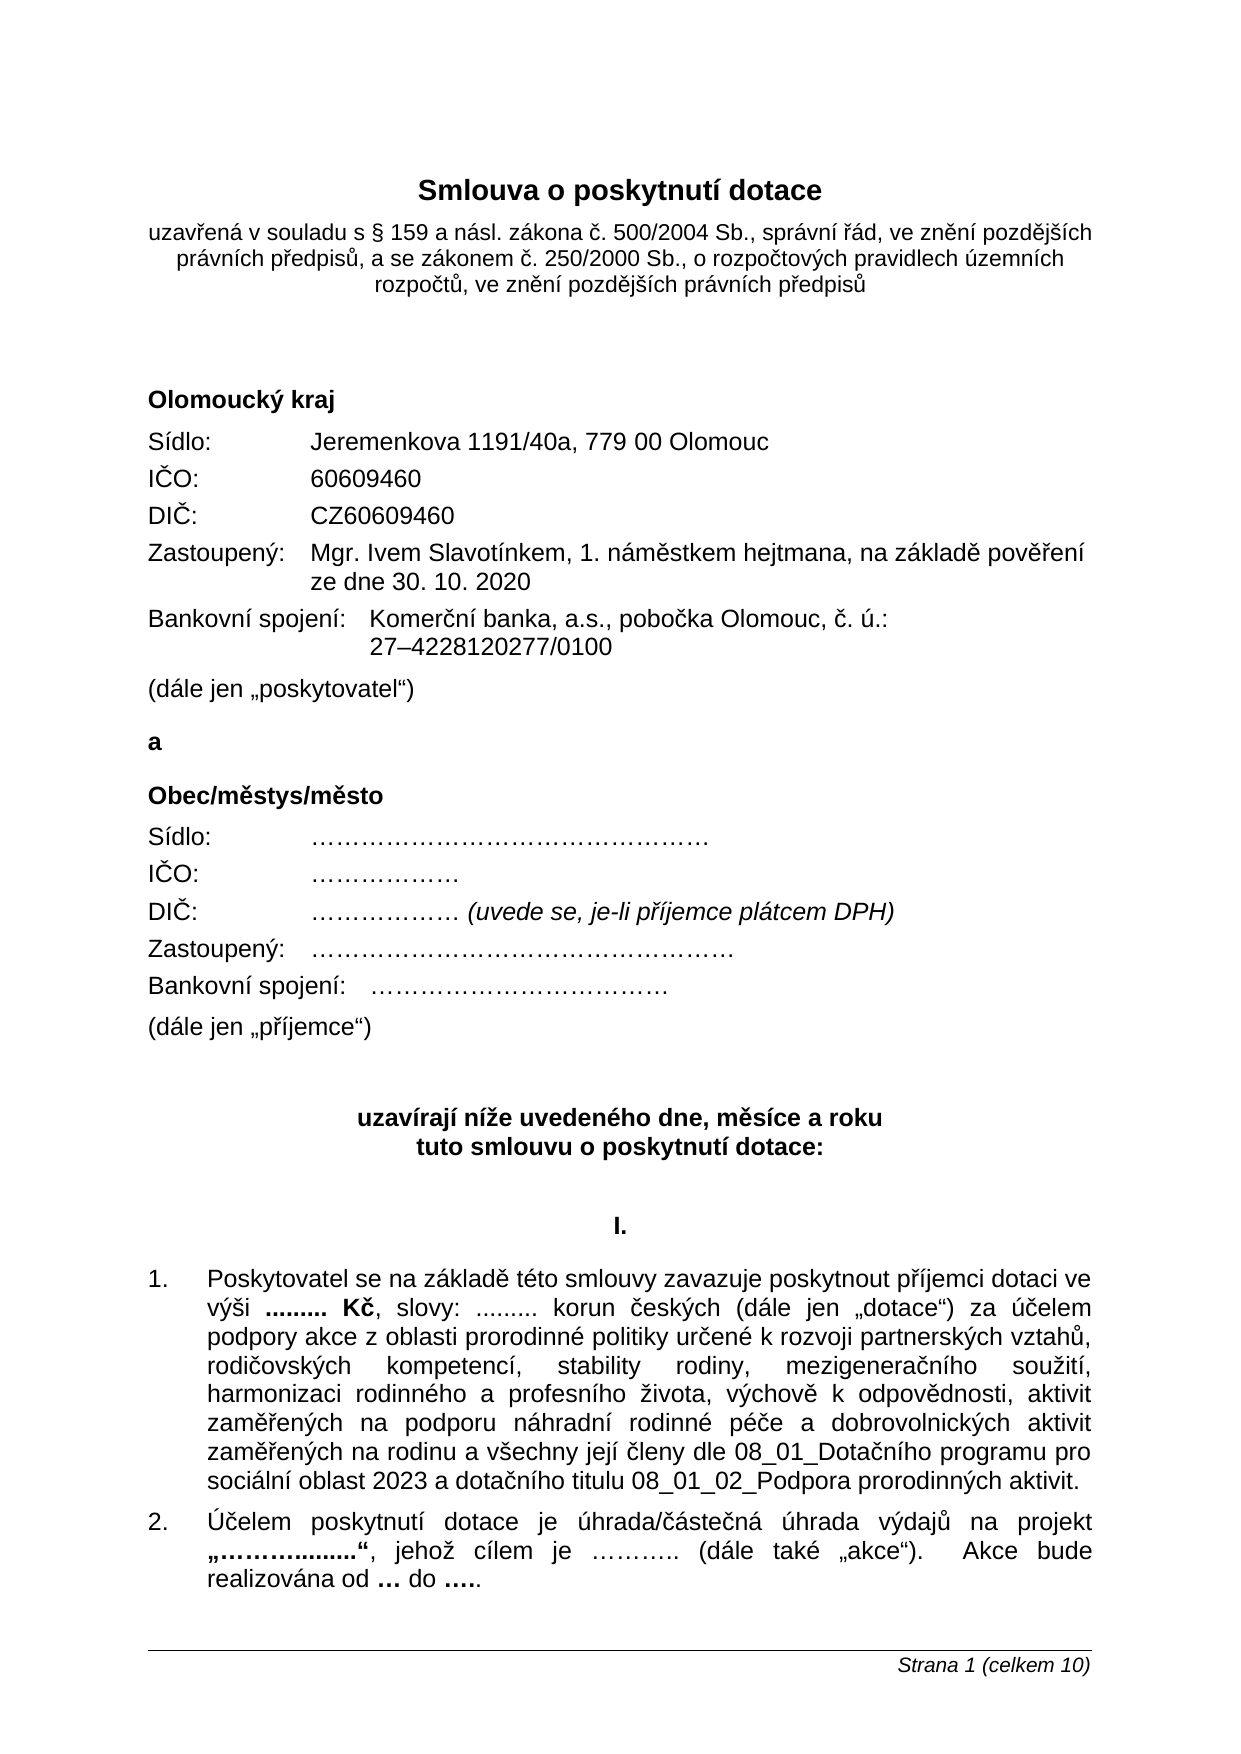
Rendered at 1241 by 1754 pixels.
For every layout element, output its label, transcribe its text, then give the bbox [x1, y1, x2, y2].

text I. [148, 1211, 1092, 1239]
text uzavírají níže uvedeného dne, měsíce a roku tuto smlouvu o poskytnutí dotace: [148, 1103, 1092, 1161]
text Zastoupený: Mgr. Ivem Slavotínkem, 1. náměstkem hejtmana, na základě pověření ze dne 30. 10. 2020 [148, 538, 1092, 595]
text IČO: 60609460 [148, 464, 1092, 492]
text Bankovní spojení: Komerční banka, a.s., pobočka Olomouc, č. ú.: [148, 604, 1092, 632]
text Zastoupený: …………………………………………… [148, 934, 1092, 962]
text IČO: ……………… [148, 859, 1092, 888]
text DIČ: CZ60609460 [148, 501, 1092, 529]
text a [148, 727, 1092, 756]
list Poskytovatel se na základě této smlouvy zavazuje poskytnout příjemci dotaci ve výši ......... Kč, slovy: ......... korun českých (dále jen „dotace“) za účelem podpory akce z oblasti prorodinné politiky určené k rozvoji partnerských vztahů, rodičovských kompetencí, stability rodiny, mezigeneračního soužití, harmonizaci rodinného a profesního života, výchově k odpovědnosti, aktivit zaměřených na podporu náhradní rodinné péče a dobrovolnických aktivit zaměřených na rodinu a všechny její členy dle 08_01_Dotačního programu pro sociální oblast 2023 a dotačního titulu 08_01_02_Podpora prorodinných aktivit. [148, 1264, 1092, 1494]
text (dále jen „poskytovatel“) [148, 674, 1092, 702]
text Sídlo: Jeremenkova 1191/40a, 779 00 Olomouc [148, 427, 1092, 455]
text Bankovní spojení: ……………………………… [148, 971, 1092, 999]
text DIČ: ……………… (uvede se, je-li příjemce plátcem DPH) [148, 897, 1092, 925]
text Sídlo: ………………………………………… [148, 822, 1092, 851]
list Účelem poskytnutí dotace je úhrada/částečná úhrada výdajů na projekt „……….........“, jehož cílem je ……….. (dále také „akce“). Akce bude realizována od … do ….. [148, 1507, 1092, 1593]
text 27–4228120277/0100 [148, 632, 1092, 661]
text Obec/městys/město [148, 781, 1092, 810]
text (dále jen „příjemce“) [148, 1012, 1092, 1041]
text Olomoucký kraj [148, 385, 1092, 414]
text Smlouva o poskytnutí dotace [148, 173, 1092, 206]
text uzavřená v souladu s § 159 a násl. zákona č. 500/2004 Sb., správní řád, ve znění pozdějších právních předpisů, a se zákonem č. 250/2000 Sb., o rozpočtových pravidlech územních rozpočtů, ve znění pozdějších právních předpisů [148, 219, 1092, 298]
